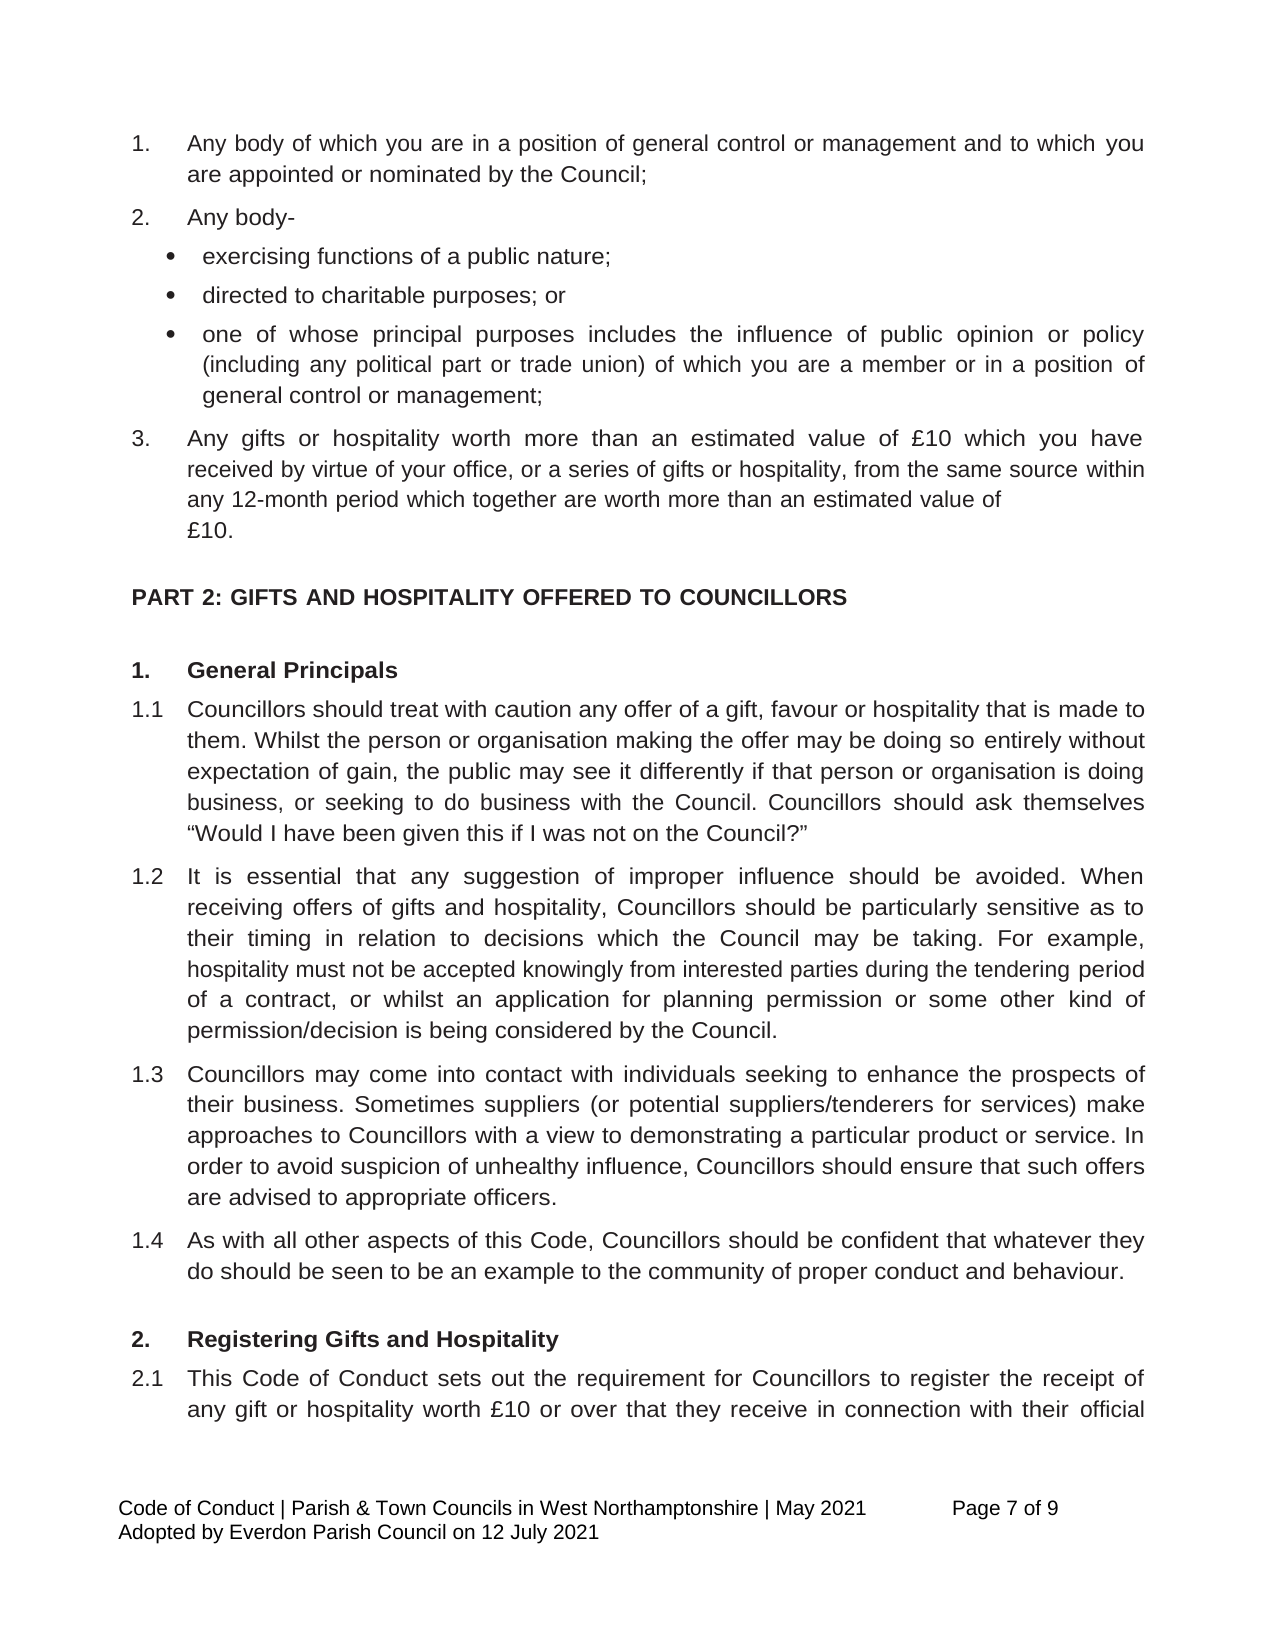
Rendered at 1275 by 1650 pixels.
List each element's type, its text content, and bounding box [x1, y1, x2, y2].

list Any body- [131, 204, 1157, 230]
list General Principals [131, 657, 1157, 684]
subtitle Registering Gifts and Hospitality [131, 1326, 1157, 1353]
list directed to charitable purposes; or [167, 282, 1157, 308]
list Councillors should treat with caution any offer of a gift, favour or hospitality that is made to them. Whilst the person or organisation making the offer may be doing so entirely without expectation of gain, the public may see it differently if that person or organisation is doing business, or seeking to do business with the Council. Councillors should ask themselves “Would I have been given this if I was not on the Council?” [131, 696, 1145, 846]
text £10. [187, 517, 1157, 544]
list It is essential that any suggestion of improper influence should be avoided. When receiving offers of gifts and hospitality, Councillors should be particularly sensitive as to their timing in relation to decisions which the Council may be taking. For example, hospitality must not be accepted knowingly from interested parties during the tendering period of a contract, or whilst an application for planning permission or some other kind of permission/decision is being considered by the Council. [131, 863, 1145, 1043]
list Any body of which you are in a position of general control or management and to which you are appointed or nominated by the Council; [131, 130, 1144, 187]
list As with all other aspects of this Code, Councillors should be confident that whatever they do should be seen to be an example to the community of proper conduct and behaviour. [131, 1227, 1145, 1284]
list Councillors may come into contact with individuals seeking to enhance the prospects of their business. Sometimes suppliers (or potential suppliers/tenderers for services) make approaches to Councillors with a view to demonstrating a particular product or service. In order to avoid suspicion of unhealthy influence, Councillors should ensure that such offers are advised to appropriate officers. [131, 1061, 1145, 1210]
list Any gifts or hospitality worth more than an estimated value of £10 which you have received by virtue of your office, or a series of gifts or hospitality, from the same source within any 12-month period which together are worth more than an estimated value of [131, 425, 1145, 513]
subtitle PART 2: GIFTS AND HOSPITALITY OFFERED TO COUNCILLORS [131, 584, 1157, 610]
list exercising functions of a public nature; [167, 243, 1157, 269]
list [131, 1365, 1145, 1422]
list one of whose principal purposes includes the influence of public opinion or policy (including any political part or trade union) of which you are a member or in a position of general control or management; [167, 321, 1145, 408]
